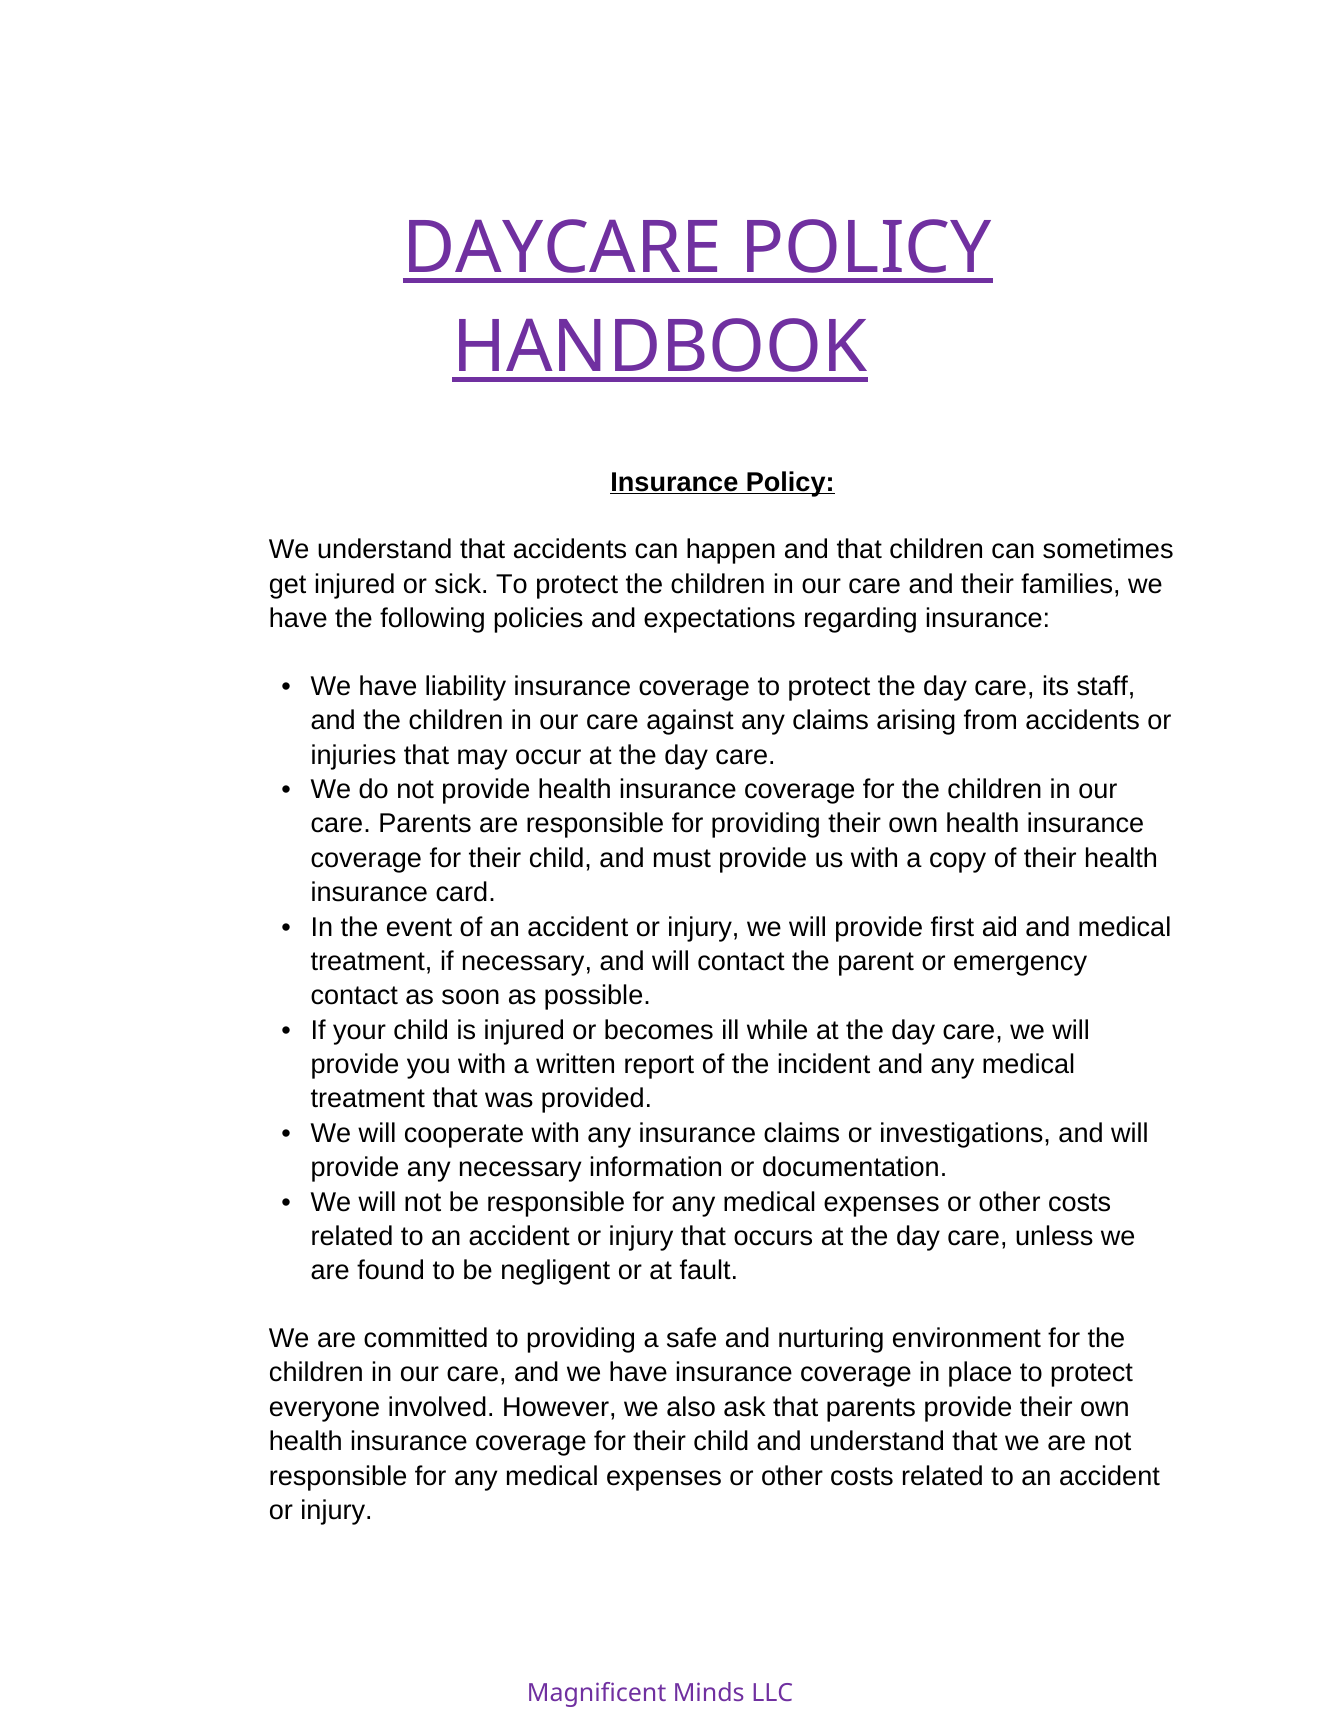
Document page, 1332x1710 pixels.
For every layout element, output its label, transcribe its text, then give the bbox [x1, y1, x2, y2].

list We will cooperate with any insurance claims or investigations, and will provide any necessary information or documentation. [281, 1117, 1176, 1182]
list In the event of an accident or injury, we will provide first aid and medical treatment, if necessary, and will contact the parent or emergency contact as soon as possible. [281, 911, 1176, 1011]
text Insurance Policy: [269, 466, 1176, 497]
text We understand that accidents can happen and that children can sometimes get injured or sick. To protect the children in our care and their families, we have the following policies and expectations regarding insurance: [269, 533, 1176, 633]
list We do not provide health insurance coverage for the children in our care. Parents are responsible for providing their own health insurance coverage for their child, and must provide us with a copy of their health insurance card. [281, 773, 1176, 907]
list If your child is injured or becomes ill while at the day care, we will provide you with a written report of the incident and any medical treatment that was provided. [281, 1014, 1176, 1114]
list We have liability insurance coverage to protect the day care, its staff, and the children in our care against any claims arising from accidents or injuries that may occur at the day care. [281, 670, 1176, 770]
text We are committed to providing a safe and nurturing environment for the children in our care, and we have insurance coverage in place to protect everyone involved. However, we also ask that parents provide their own health insurance coverage for their child and understand that we are not responsible for any medical expenses or other costs related to an accident or injury. [269, 1322, 1176, 1525]
subtitle DAYCARE POLICY HANDBOOK [144, 194, 1176, 393]
list We will not be responsible for any medical expenses or other costs related to an accident or injury that occurs at the day care, unless we are found to be negligent or at fault. [281, 1186, 1176, 1286]
